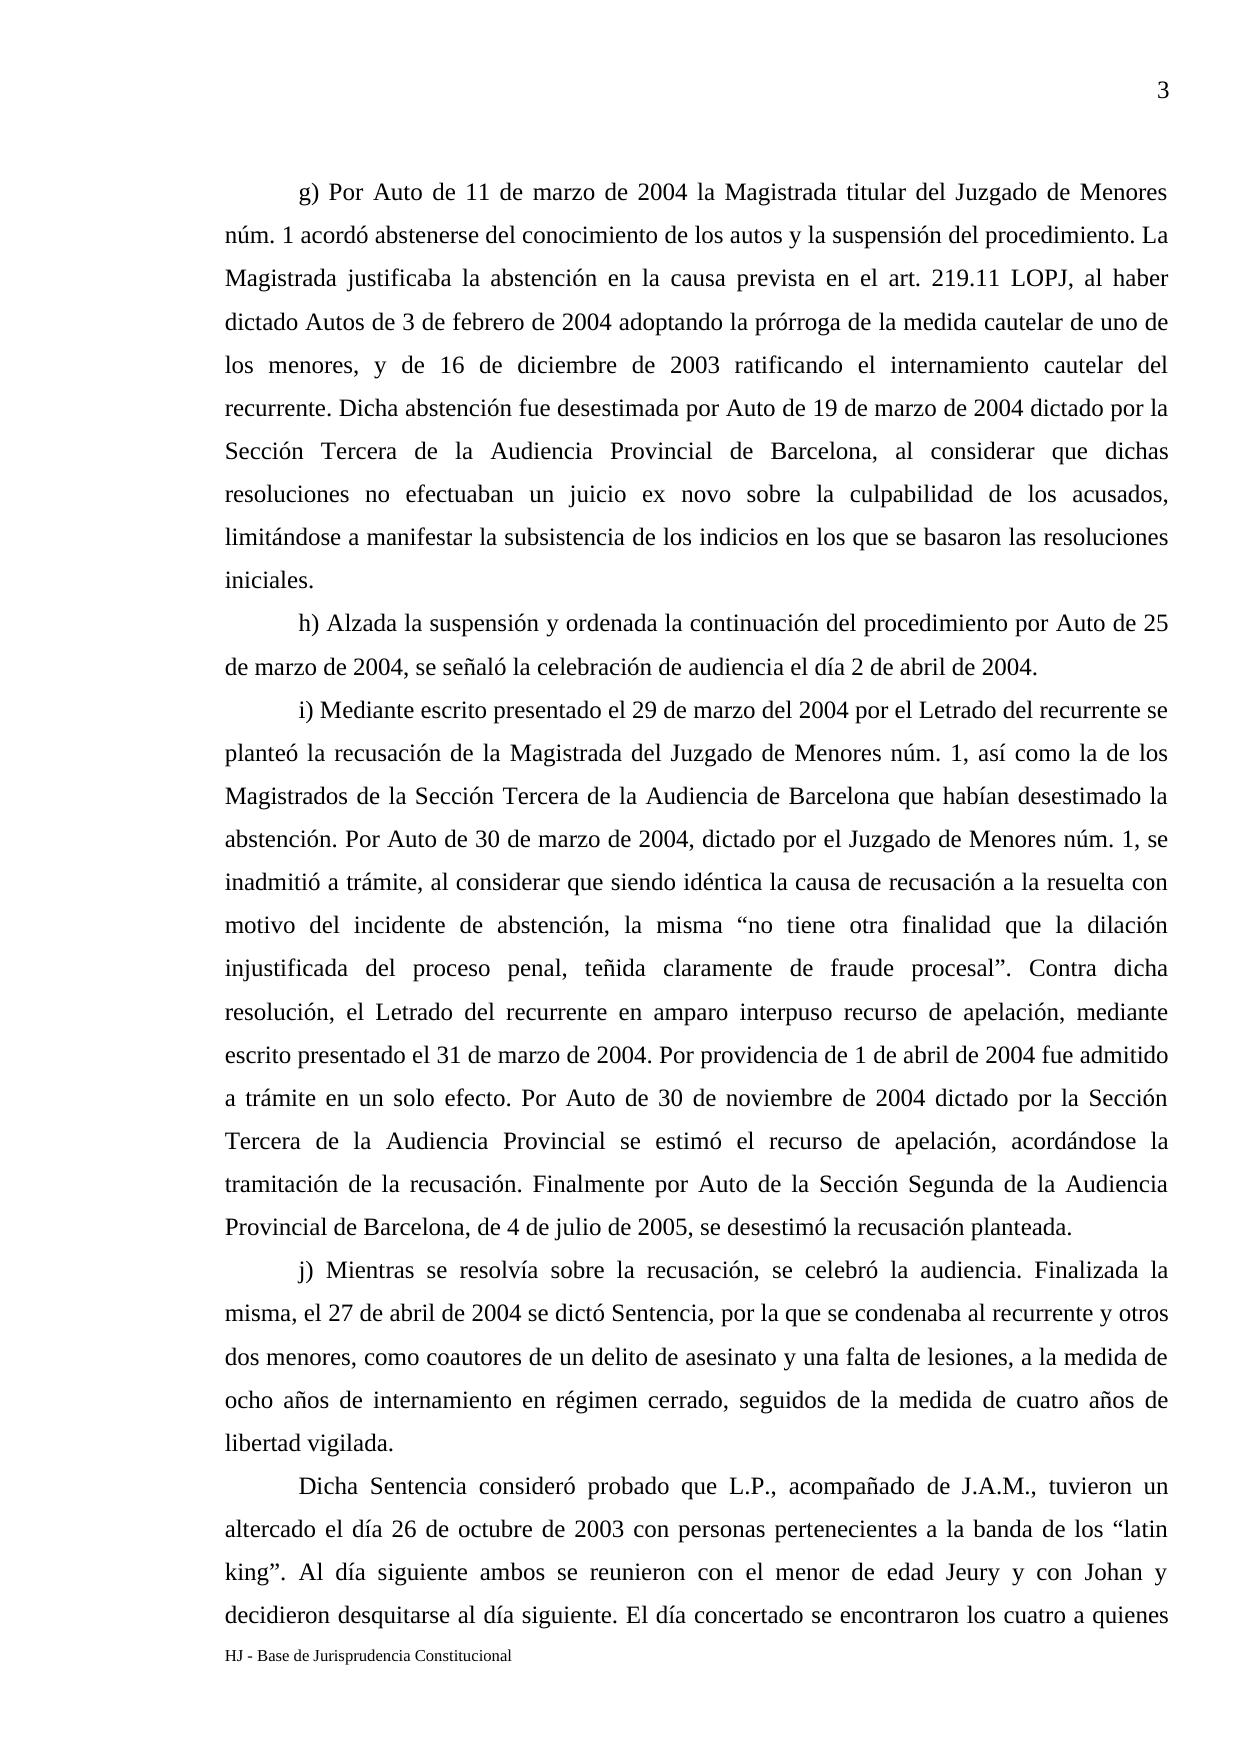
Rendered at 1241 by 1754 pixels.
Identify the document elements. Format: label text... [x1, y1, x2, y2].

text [224, 1471, 1169, 1629]
text h) Alzada la suspensión y ordenada la continuación del procedimiento por Auto de 25 de marzo de 2004, se señaló la celebración de audiencia el día 2 de abril de 2004. [224, 608, 1169, 680]
text j) Mientras se resolvía sobre la recusación, se celebró la audiencia. Finalizada la misma, el 27 de abril de 2004 se dictó Sentencia, por la que se condenaba al recurrente y otros dos menores, como coautores de un delito de asesinato y una falta de lesiones, a la medida de ocho años de internamiento en régimen cerrado, seguidos de la medida de cuatro años de libertad vigilada. [224, 1255, 1169, 1457]
text g) Por Auto de 11 de marzo de 2004 la Magistrada titular del Juzgado de Menores núm. 1 acordó abstenerse del conocimiento de los autos y la suspensión del procedimiento. La Magistrada justificaba la abstención en la causa prevista en el art. 219.11 LOPJ, al haber dictado Autos de 3 de febrero de 2004 adoptando la prórroga de la medida cautelar de uno de los menores, y de 16 de diciembre de 2003 ratificando el internamiento cautelar del recurrente. Dicha abstención fue desestimada por Auto de 19 de marzo de 2004 dictado por la Sección Tercera de la Audiencia Provincial de Barcelona, al considerar que dichas resoluciones no efectuaban un juicio ex novo sobre la culpabilidad de los acusados, limitándose a manifestar la subsistencia de los indicios en los que se basaron las resoluciones iniciales. [224, 177, 1169, 594]
text i) Mediante escrito presentado el 29 de marzo del 2004 por el Letrado del recurrente se planteó la recusación de la Magistrada del Juzgado de Menores núm. 1, así como la de los Magistrados de la Sección Tercera de la Audiencia de Barcelona que habían desestimado la abstención. Por Auto de 30 de marzo de 2004, dictado por el Juzgado de Menores núm. 1, se inadmitió a trámite, al considerar que siendo idéntica la causa de recusación a la resuelta con motivo del incidente de abstención, la misma “no tiene otra finalidad que la dilación injustificada del proceso penal, teñida claramente de fraude procesal”. Contra dicha resolución, el Letrado del recurrente en amparo interpuso recurso de apelación, mediante escrito presentado el 31 de marzo de 2004. Por providencia de 1 de abril de 2004 fue admitido a trámite en un solo efecto. Por Auto de 30 de noviembre de 2004 dictado por la Sección Tercera de la Audiencia Provincial se estimó el recurso de apelación, acordándose la tramitación de la recusación. Finalmente por Auto de la Sección Segunda de la Audiencia Provincial de Barcelona, de 4 de julio de 2005, se desestimó la recusación planteada. [224, 695, 1169, 1241]
